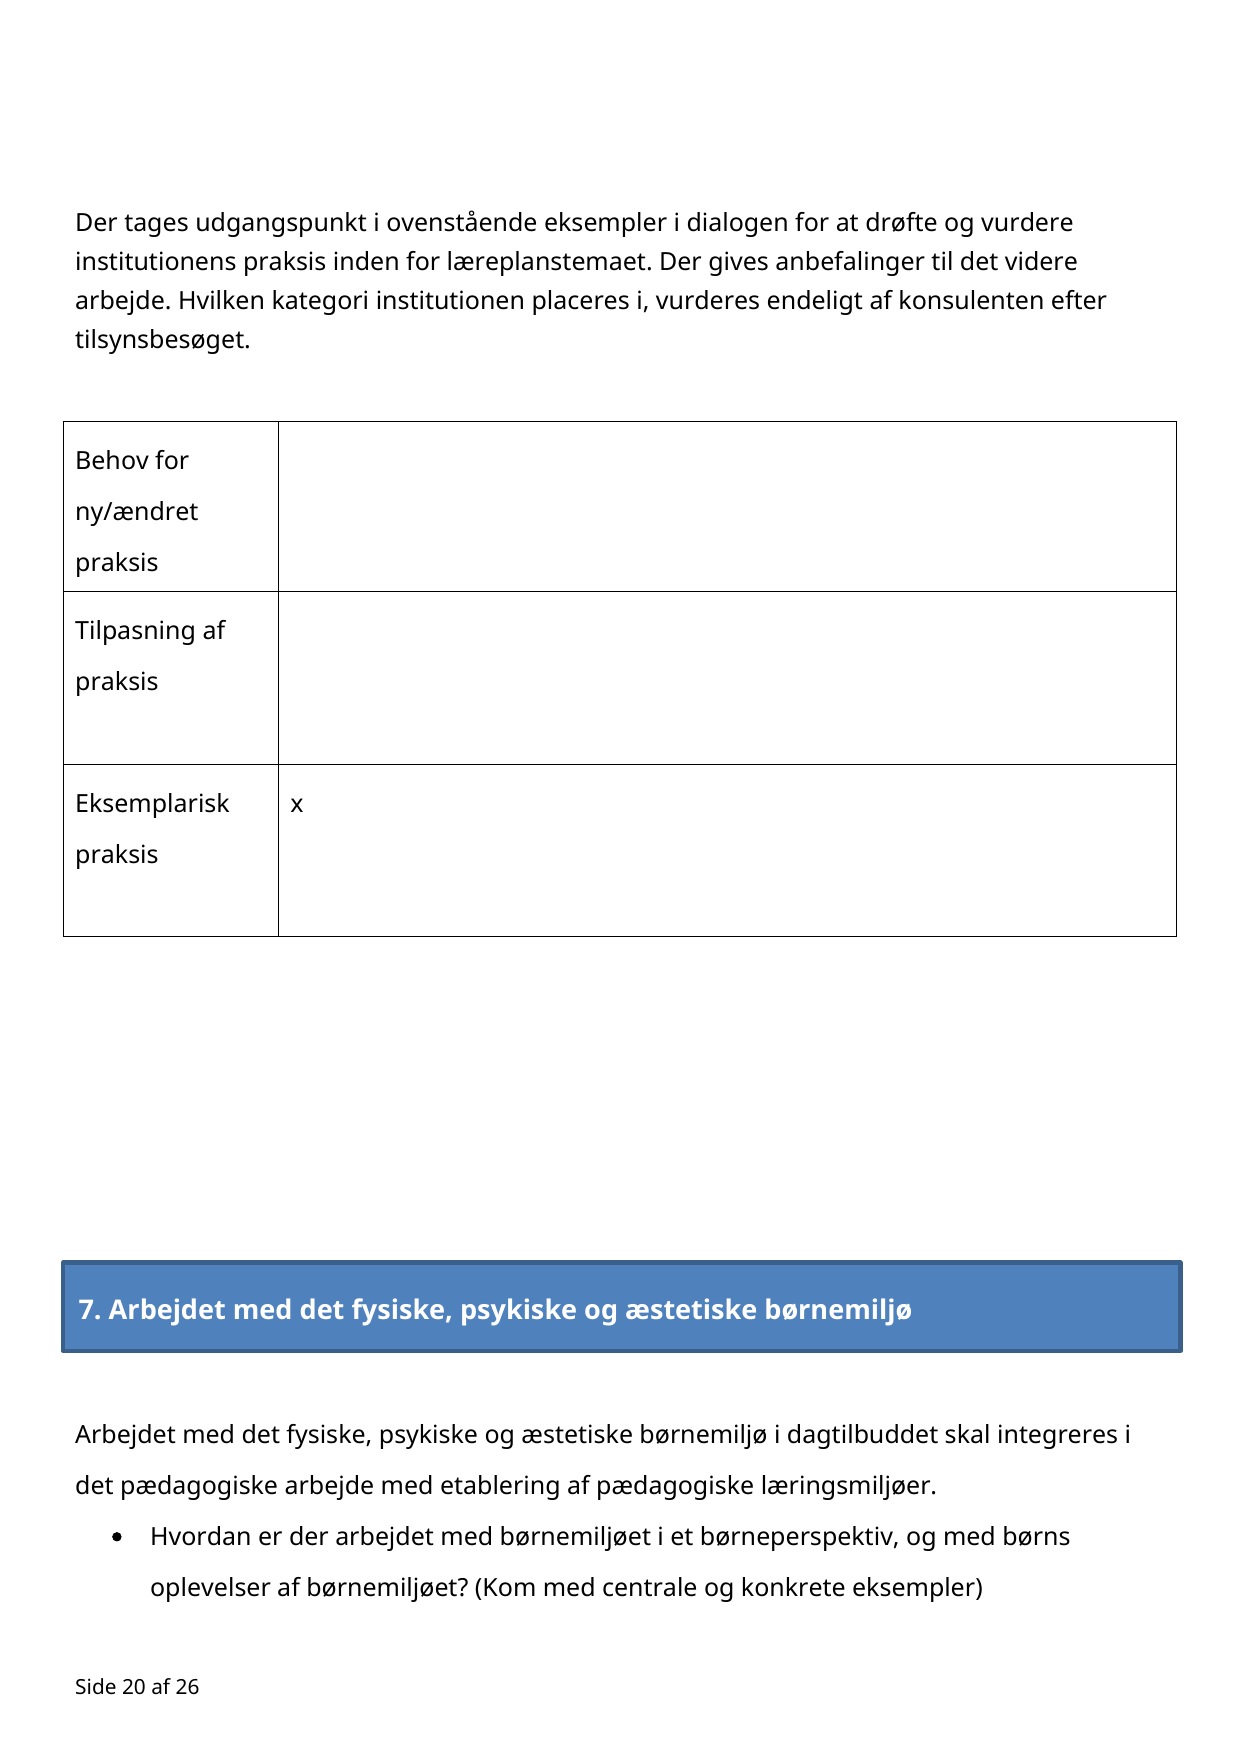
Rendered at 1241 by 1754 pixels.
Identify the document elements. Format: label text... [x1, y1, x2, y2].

table_cell Tilpasning af praksis [64, 592, 278, 763]
text Arbejdet med det fysiske, psykiske og æstetiske børnemiljø i dagtilbuddet skal integreres i det pædagogiske arbejde med etablering af pædagogiske læringsmiljøer. [75, 1417, 1165, 1502]
text Der tages udgangspunkt i ovenstående eksempler i dialogen for at drøfte og vurdere institutionens praksis inden for læreplanstemaet. Der gives anbefalinger til det videre arbejde. Hvilken kategori institutionen placeres i, vurderes endeligt af konsulenten efter tilsynsbesøget. [75, 204, 1138, 356]
table_header Behov for ny/ændret praksis [64, 422, 278, 591]
table_header [279, 422, 1176, 591]
table_cell [279, 592, 1176, 763]
table_cell Eksemplarisk praksis [64, 765, 278, 936]
table_cell x [279, 765, 1176, 936]
list Hvordan er der arbejdet med børnemiljøet i et børneperspektiv, og med børns oplevelser af børnemiljøet? (Kom med centrale og konkrete eksempler) [112, 1519, 1165, 1604]
